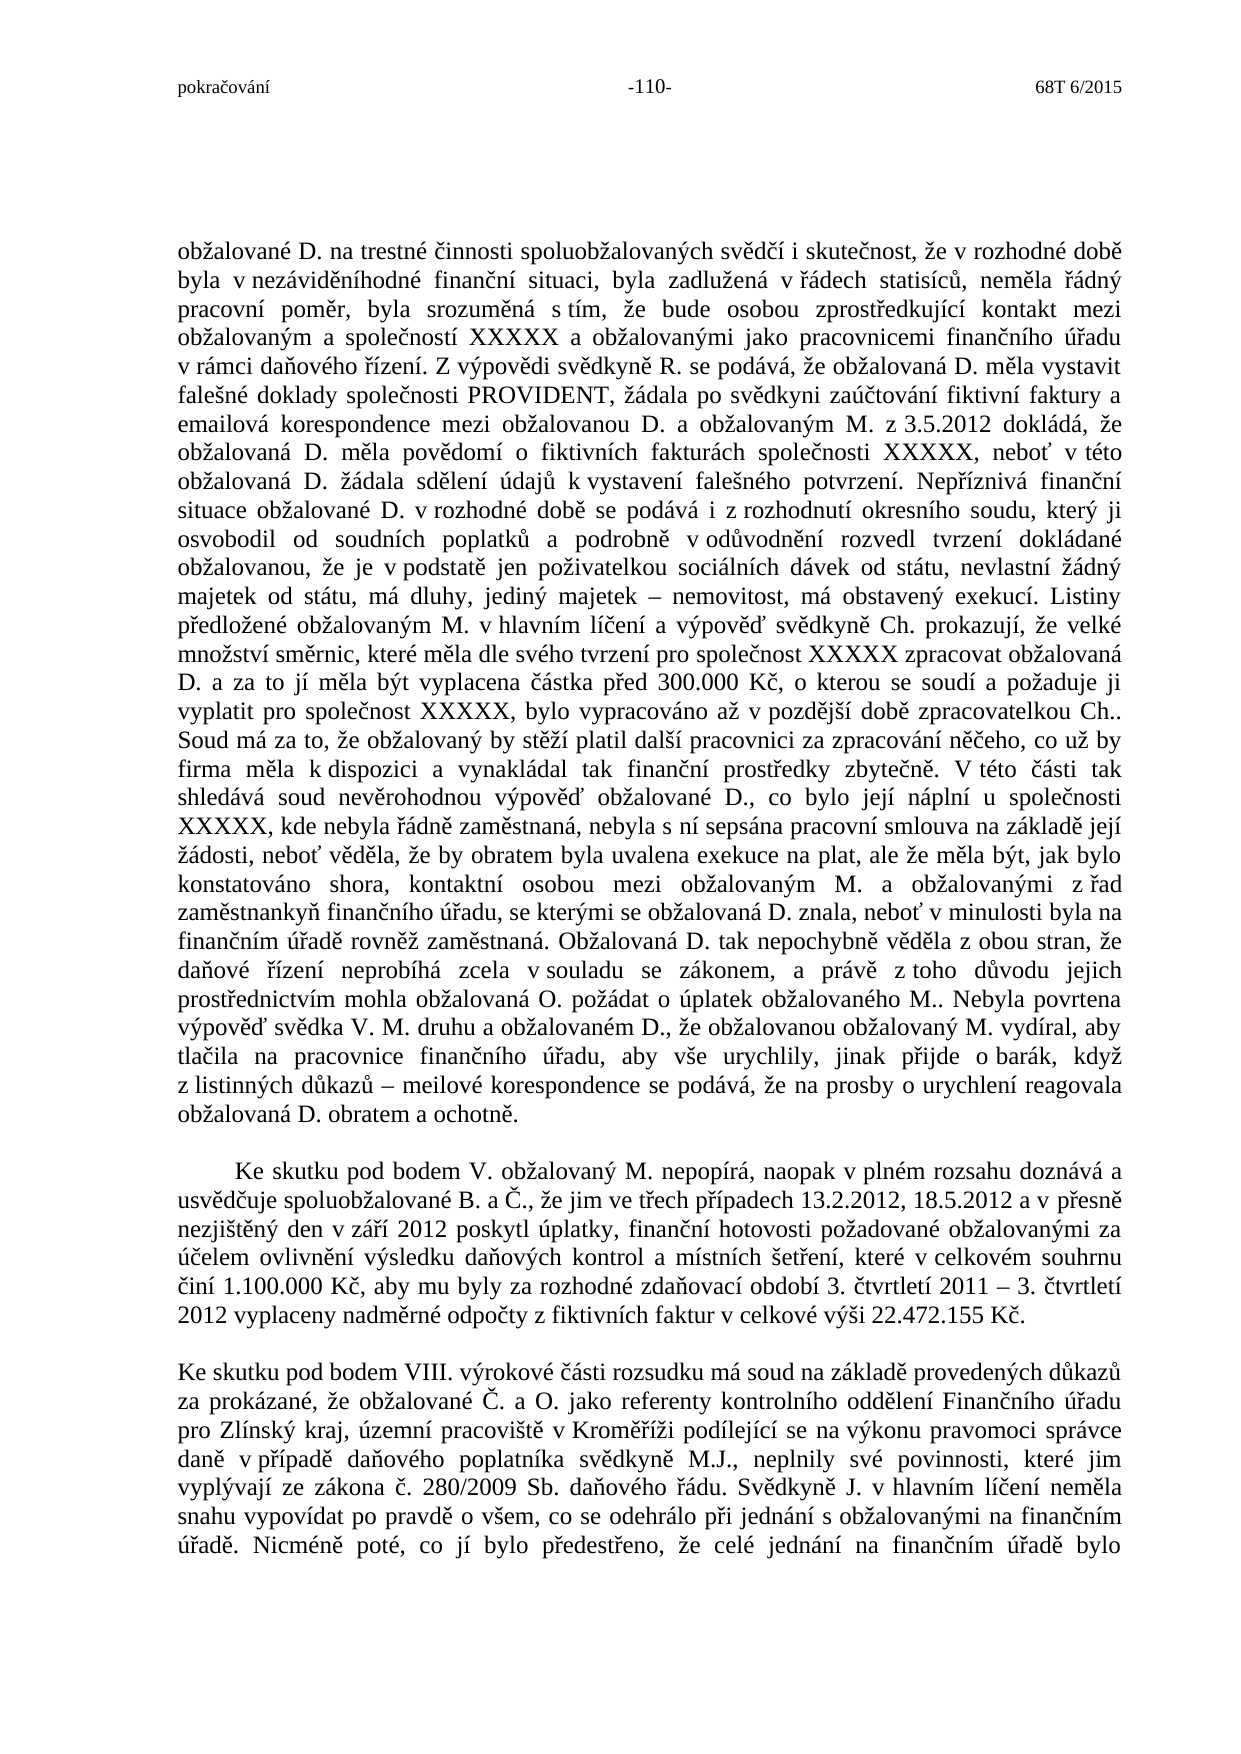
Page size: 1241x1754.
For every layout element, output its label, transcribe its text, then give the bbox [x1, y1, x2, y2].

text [177, 1357, 1122, 1559]
text Ke skutku pod bodem V. obžalovaný M. nepopírá, naopak v plném rozsahu doznává a usvědčuje spoluobžalované B. a Č., že jim ve třech případech 13.2.2012, 18.5.2012 a v přesně nezjištěný den v září 2012 poskytl úplatky, finanční hotovosti požadované obžalovanými za účelem ovlivnění výsledku daňových kontrol a místních šetření, které v celkovém souhrnu činí 1.100.000 Kč, aby mu byly za rozhodné zdaňovací období 3. čtvrtletí 2011 – 3. čtvrtletí 2012 vyplaceny nadměrné odpočty z fiktivních faktur v celkové výši 22.472.155 Kč. [177, 1156, 1122, 1329]
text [177, 236, 1122, 1127]
